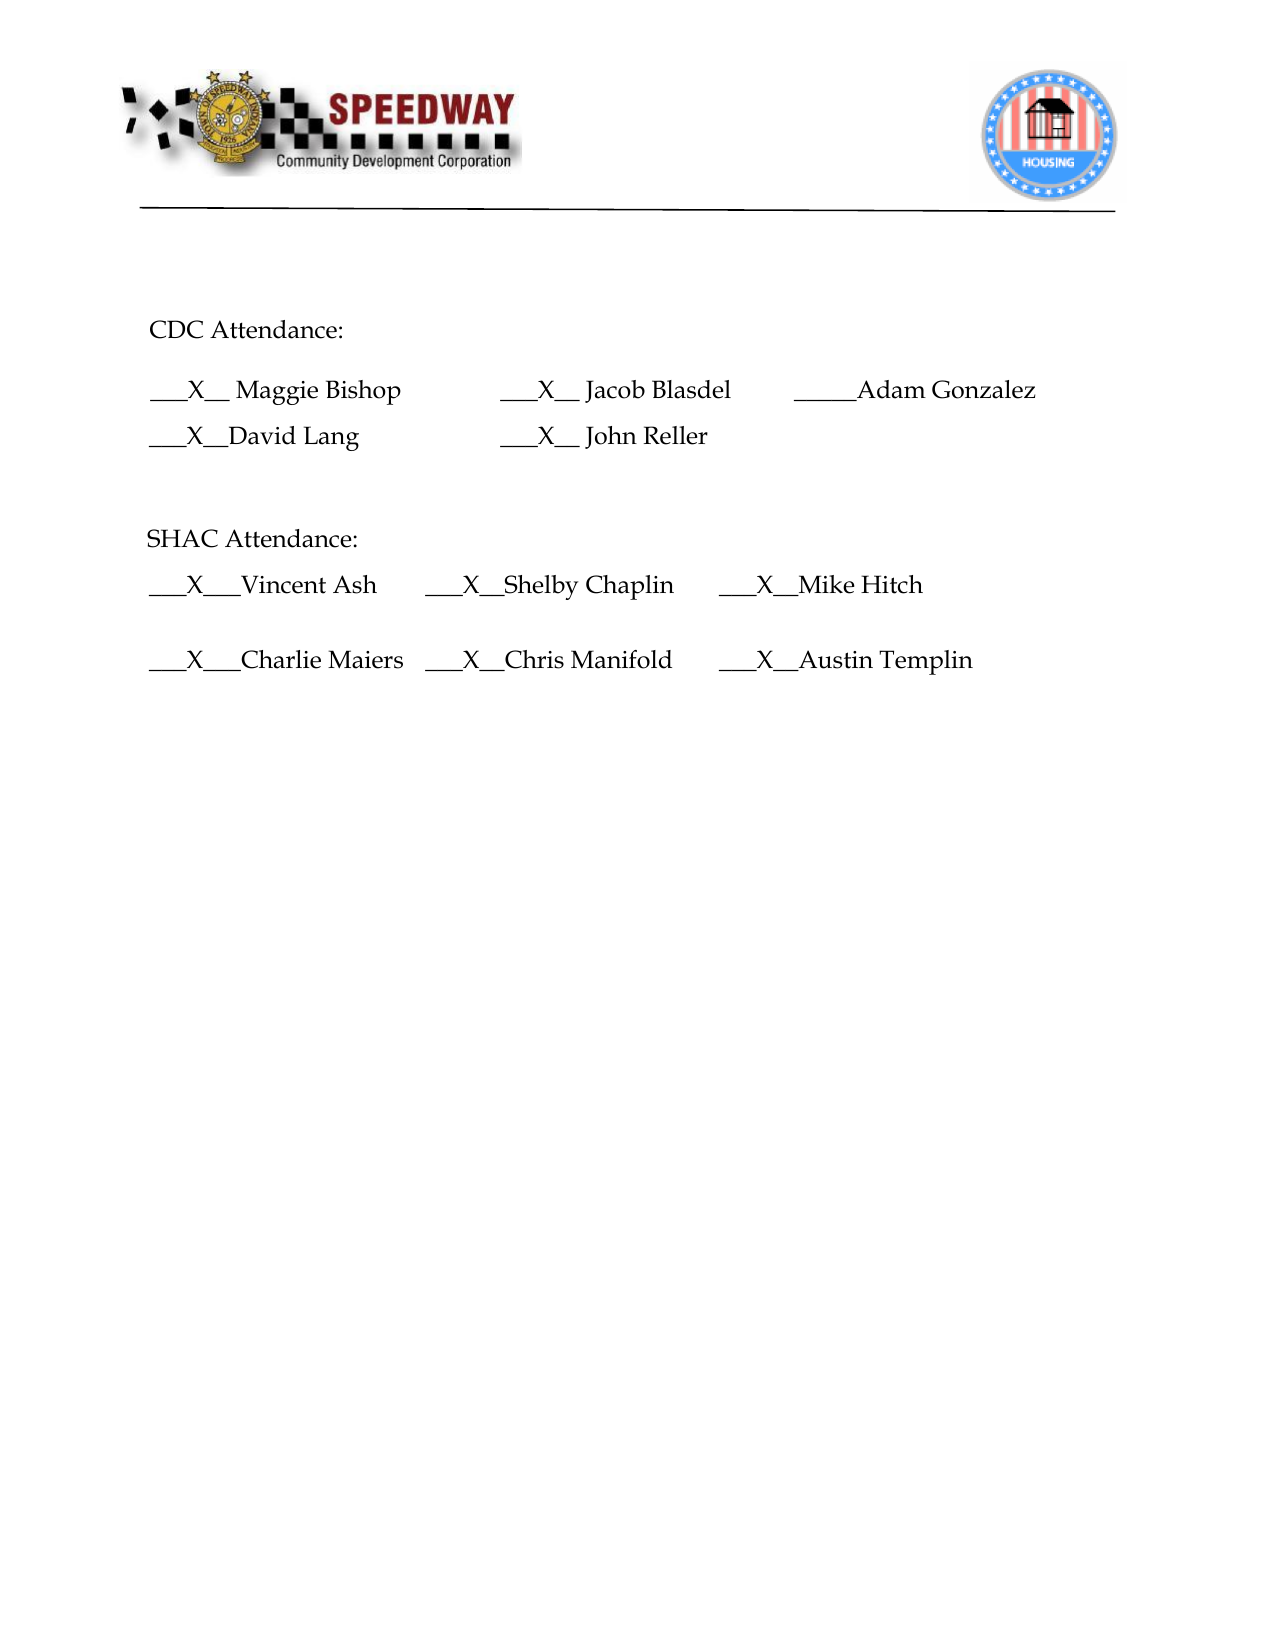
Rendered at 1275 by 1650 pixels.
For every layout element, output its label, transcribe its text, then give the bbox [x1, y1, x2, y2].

text ___X___Vincent Ash ___X__Shelby Chaplin ___X__Mike Hitch [149, 570, 1094, 630]
text ___X__ Maggie Bishop ___X__ Jacob Blasdel _____Adam Gonzalez [44, 376, 1094, 406]
text ___X__David Lang ___X__ John Reller [149, 421, 1094, 451]
text CDC Attendance: [149, 315, 1094, 345]
text SHAC Attendance: [147, 524, 1094, 554]
picture [968, 61, 1127, 203]
picture [118, 69, 523, 178]
text ___X___Charlie Maiers ___X__Chris Manifold ___X__Austin Templin [149, 646, 1094, 706]
